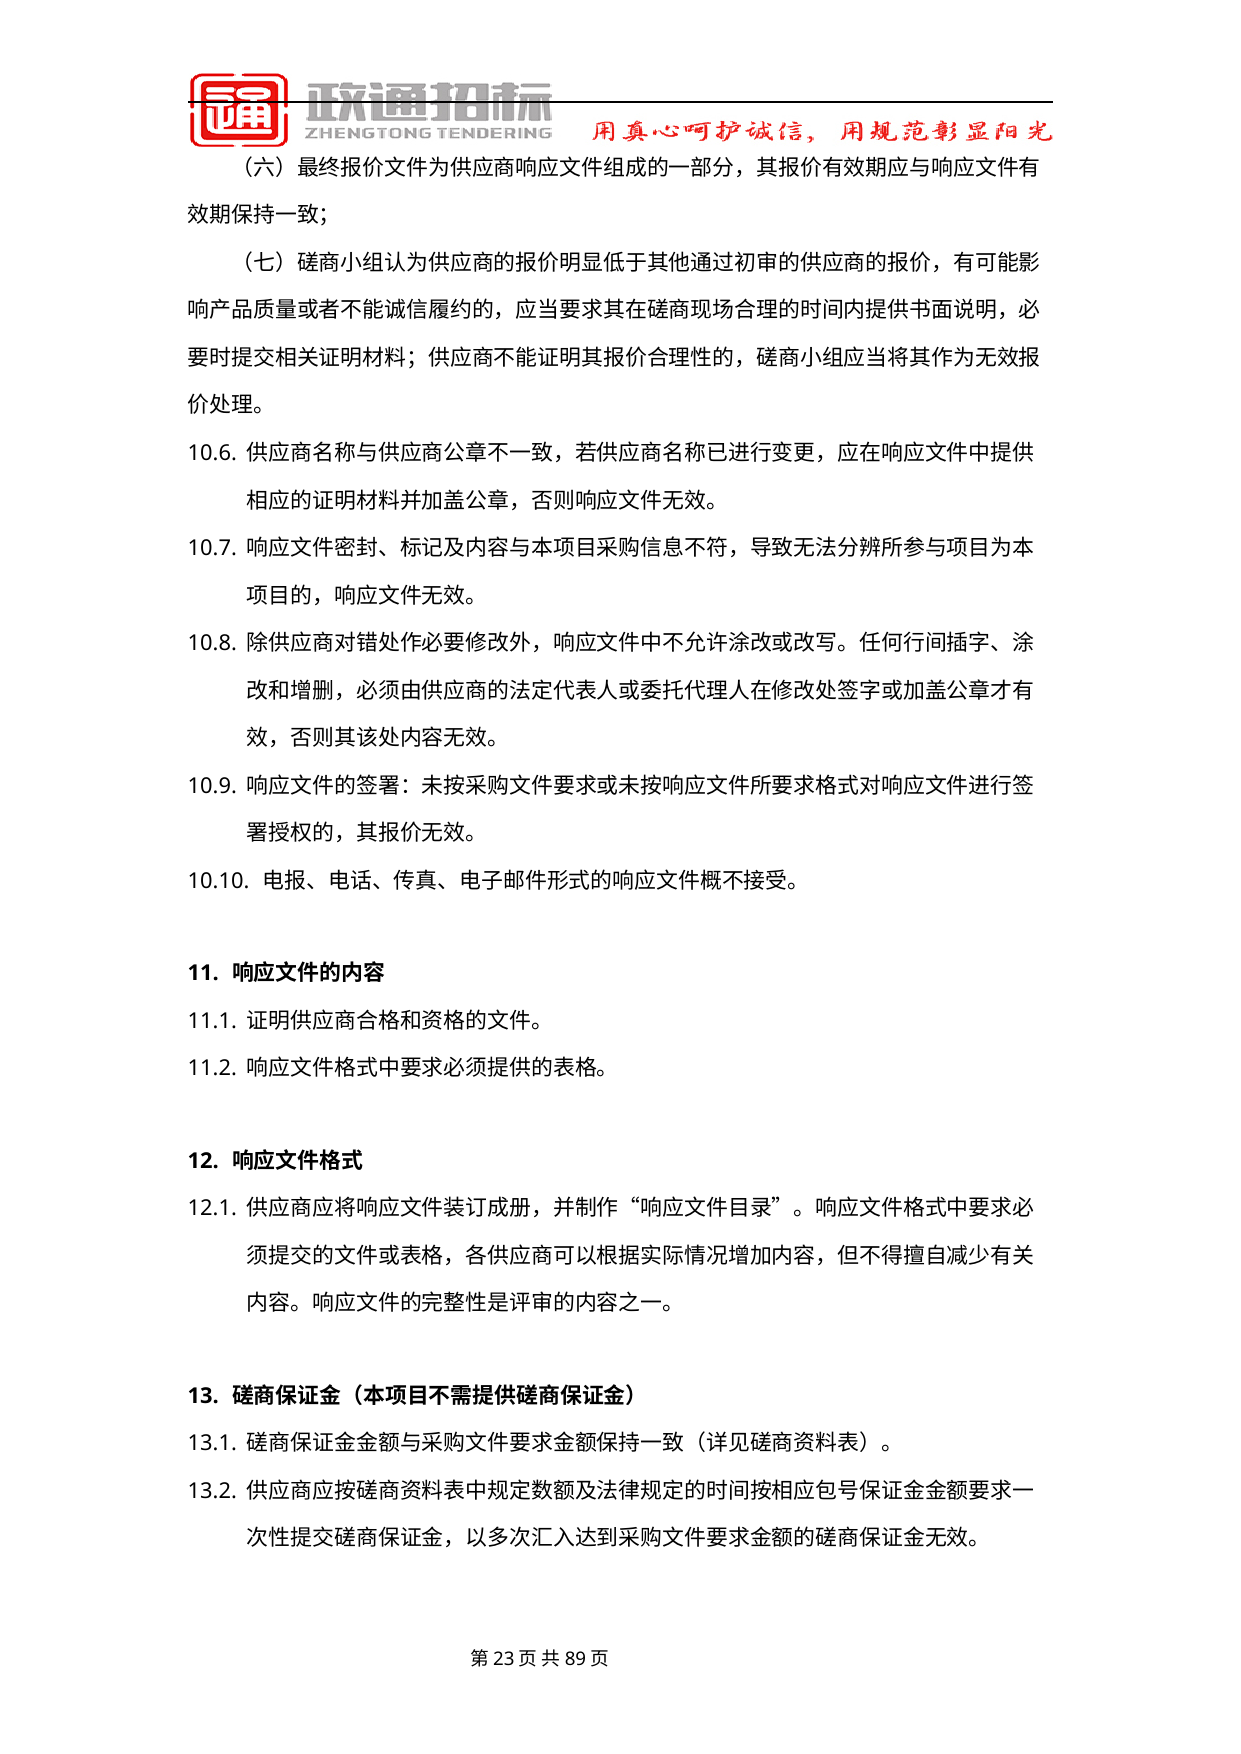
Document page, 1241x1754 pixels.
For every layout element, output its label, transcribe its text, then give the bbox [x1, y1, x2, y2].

list 磋商保证金金额与采购文件要求金额保持一致（详见磋商资料表）。 [187, 1425, 1053, 1457]
subtitle 磋商保证金（本项目不需提供磋商保证金） [187, 1378, 1053, 1409]
list 供应商应按磋商资料表中规定数额及法律规定的时间按相应包号保证金金额要求一次性提交磋商保证金，以多次汇入达到采购文件要求金额的磋商保证金无效。 [187, 1473, 1053, 1552]
picture [188, 73, 1053, 101]
list 证明供应商合格和资格的文件。 [187, 1003, 1053, 1034]
list 响应文件格式中要求必须提供的表格。 [187, 1050, 1053, 1082]
list 磋商小组认为供应商的报价明显低于其他通过初审的供应商的报价，有可能影响产品质量或者不能诚信履约的，应当要求其在磋商现场合理的时间内提供书面说明，必要时提交相关证明材料；供应商不能证明其报价合理性的，磋商小组应当将其作为无效报价处理。 [187, 245, 1053, 419]
list 除供应商对错处作必要修改外，响应文件中不允许涂改或改写。任何行间插字、涂改和增删，必须由供应商的法定代表人或委托代理人在修改处签字或加盖公章才有效，否则其该处内容无效。 [187, 625, 1053, 752]
list 供应商应将响应文件装订成册，并制作“响应文件目录”。响应文件格式中要求必须提交的文件或表格，各供应商可以根据实际情况增加内容，但不得擅自减少有关内容。响应文件的完整性是评审的内容之一。 [187, 1190, 1053, 1317]
subtitle 响应文件格式 [187, 1143, 1053, 1174]
list 响应文件的签署：未按采购文件要求或未按响应文件所要求格式对响应文件进行签署授权的，其报价无效。 [187, 768, 1053, 847]
picture [188, 103, 1053, 147]
list 电报、电话、传真、电子邮件形式的响应文件概不接受。 [187, 863, 1053, 895]
list 最终报价文件为供应商响应文件组成的一部分，其报价有效期应与响应文件有效期保持一致； [187, 150, 1053, 229]
list 响应文件密封、标记及内容与本项目采购信息不符，导致无法分辨所参与项目为本项目的，响应文件无效。 [187, 530, 1053, 609]
subtitle 响应文件的内容 [187, 955, 1053, 987]
list 供应商名称与供应商公章不一致，若供应商名称已进行变更，应在响应文件中提供相应的证明材料并加盖公章，否则响应文件无效。 [187, 435, 1053, 514]
